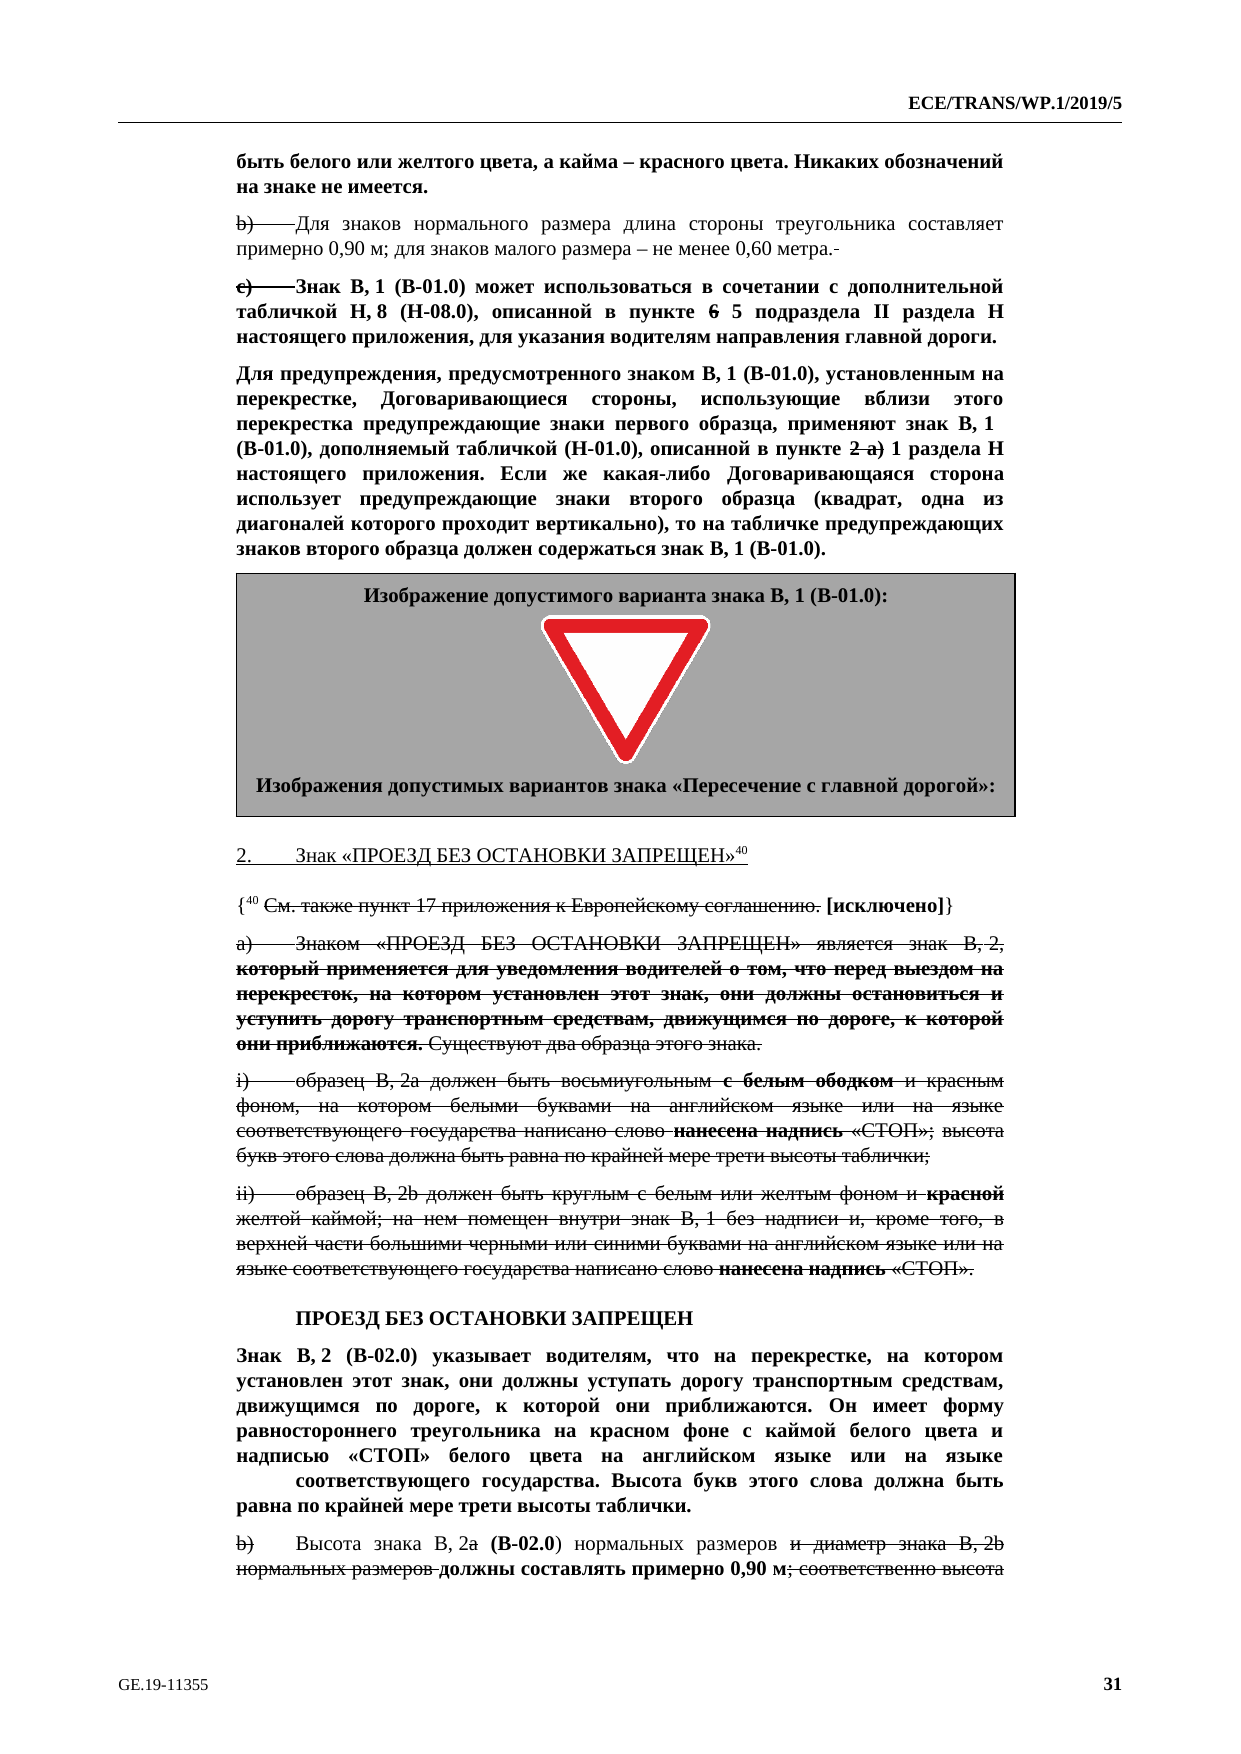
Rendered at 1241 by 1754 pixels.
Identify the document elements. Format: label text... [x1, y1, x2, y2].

text Для предупреждения, предусмотренного знаком B, 1 (B-01.0), установленным на перекрестке, Договаривающиеся стороны, использующие вблизи этого перекрестка предупреждающие знаки первого образца, применяют знак B, 1 (B-01.0), дополняемый табличкой (H-01.0), описанной в пункте 2 а) 1 раздела Н настоящего приложения. Если же какая-либо Договаривающаяся сторона использует предупреждающие знаки второго образца (квадрат, одна из диагоналей которого проходит вертикально), то на табличке предупреждающих знаков второго образца должен содержаться знак B, 1 (B-01.0). [236, 360, 1004, 560]
text Знак B, 2 (B-02.0) указывает водителям, что на перекрестке, на котором установлен этот знак, они должны уступать дорогу транспортным средствам, движущимся по дороге, к которой они приближаются. Он имеет форму равностороннего треугольника на красном фоне с каймой белого цвета и надписью «СТОП» белого цвета на английском языке или на языке соответствующего государства. Высота букв этого слова должна быть равна по крайней мере трети высоты таблички. [236, 1342, 1004, 1517]
picture [541, 615, 711, 764]
text 2. Знак «ПРОЕЗД БЕЗ ОСТАНОВКИ ЗАПРЕЩЕН»40 [236, 842, 1004, 867]
text ПРОЕЗД БЕЗ ОСТАНОВКИ ЗАПРЕЩЕН [236, 1305, 1004, 1330]
text ii) образец B, 2b должен быть круглым с белым или желтым фоном и красной желтой каймой; на нем помещен внутри знак B, 1 без надписи и, кроме того, в верхней части большими черными или синими буквами на английском языке или на языке соответствующего государства написано слово нанесена надпись «СТОП». [236, 1195, 1004, 1219]
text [236, 148, 1004, 198]
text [236, 1530, 1004, 1580]
text i) образец B, 2a должен быть восьмиугольным с белым ободком и красным фоном, на котором белыми буквами на английском языке или на языке соответствующего государства написано слово нанесена надпись «СТОП»; высота букв этого слова должна быть равна по крайней мере трети высоты таблички; [236, 1082, 1004, 1106]
text {40 См. также пункт 17 приложения к Европейскому соглашению. [исключено]} [236, 892, 1004, 917]
text с) Знак B, 1 (B-01.0) может использоваться в сочетании с дополнительной табличкой Н, 8 (H-08.0), описанной в пункте 6 5 подраздела II раздела Н настоящего приложения, для указания водителям направления главной дороги. [236, 273, 1004, 348]
text a) Знаком «ПРОЕЗД БЕЗ ОСТАНОВКИ ЗАПРЕЩЕН» является знак B, 2, который применяется для уведомления водителей о том, что перед выездом на перекресток, на котором установлен этот знак, они должны остановиться и уступить дорогу транспортным средствам, движущимся по дороге, к которой они приближаются. Существуют два образца этого знака. [236, 1020, 1004, 1055]
text b) Для знаков нормального размера длина стороны треугольника составляет примерно 0,90 м; для знаков малого размера – не менее 0,60 метра. [236, 210, 1004, 260]
text ii) образец B, 2b должен быть круглым с белым или желтым фоном и красной желтой каймой; на нем помещен внутри знак B, 1 без надписи и, кроме того, в верхней части большими черными или синими буквами на английском языке или на языке соответствующего государства написано слово нанесена надпись «СТОП». [236, 1245, 1004, 1280]
text ii) образец B, 2b должен быть круглым с белым или желтым фоном и красной желтой каймой; на нем помещен внутри знак B, 1 без надписи и, кроме того, в верхней части большими черными или синими буквами на английском языке или на языке соответствующего государства написано слово нанесена надпись «СТОП». [236, 1220, 1004, 1244]
table_header Изображение допустимого варианта знака B, 1 (B-01.0): Изображения допустимых вариантов знака «Пересечение с главной дорогой»: [237, 574, 1014, 816]
text i) образец B, 2a должен быть восьмиугольным с белым ободком и красным фоном, на котором белыми буквами на английском языке или на языке соответствующего государства написано слово нанесена надпись «СТОП»; высота букв этого слова должна быть равна по крайней мере трети высоты таблички; [236, 1107, 1004, 1167]
